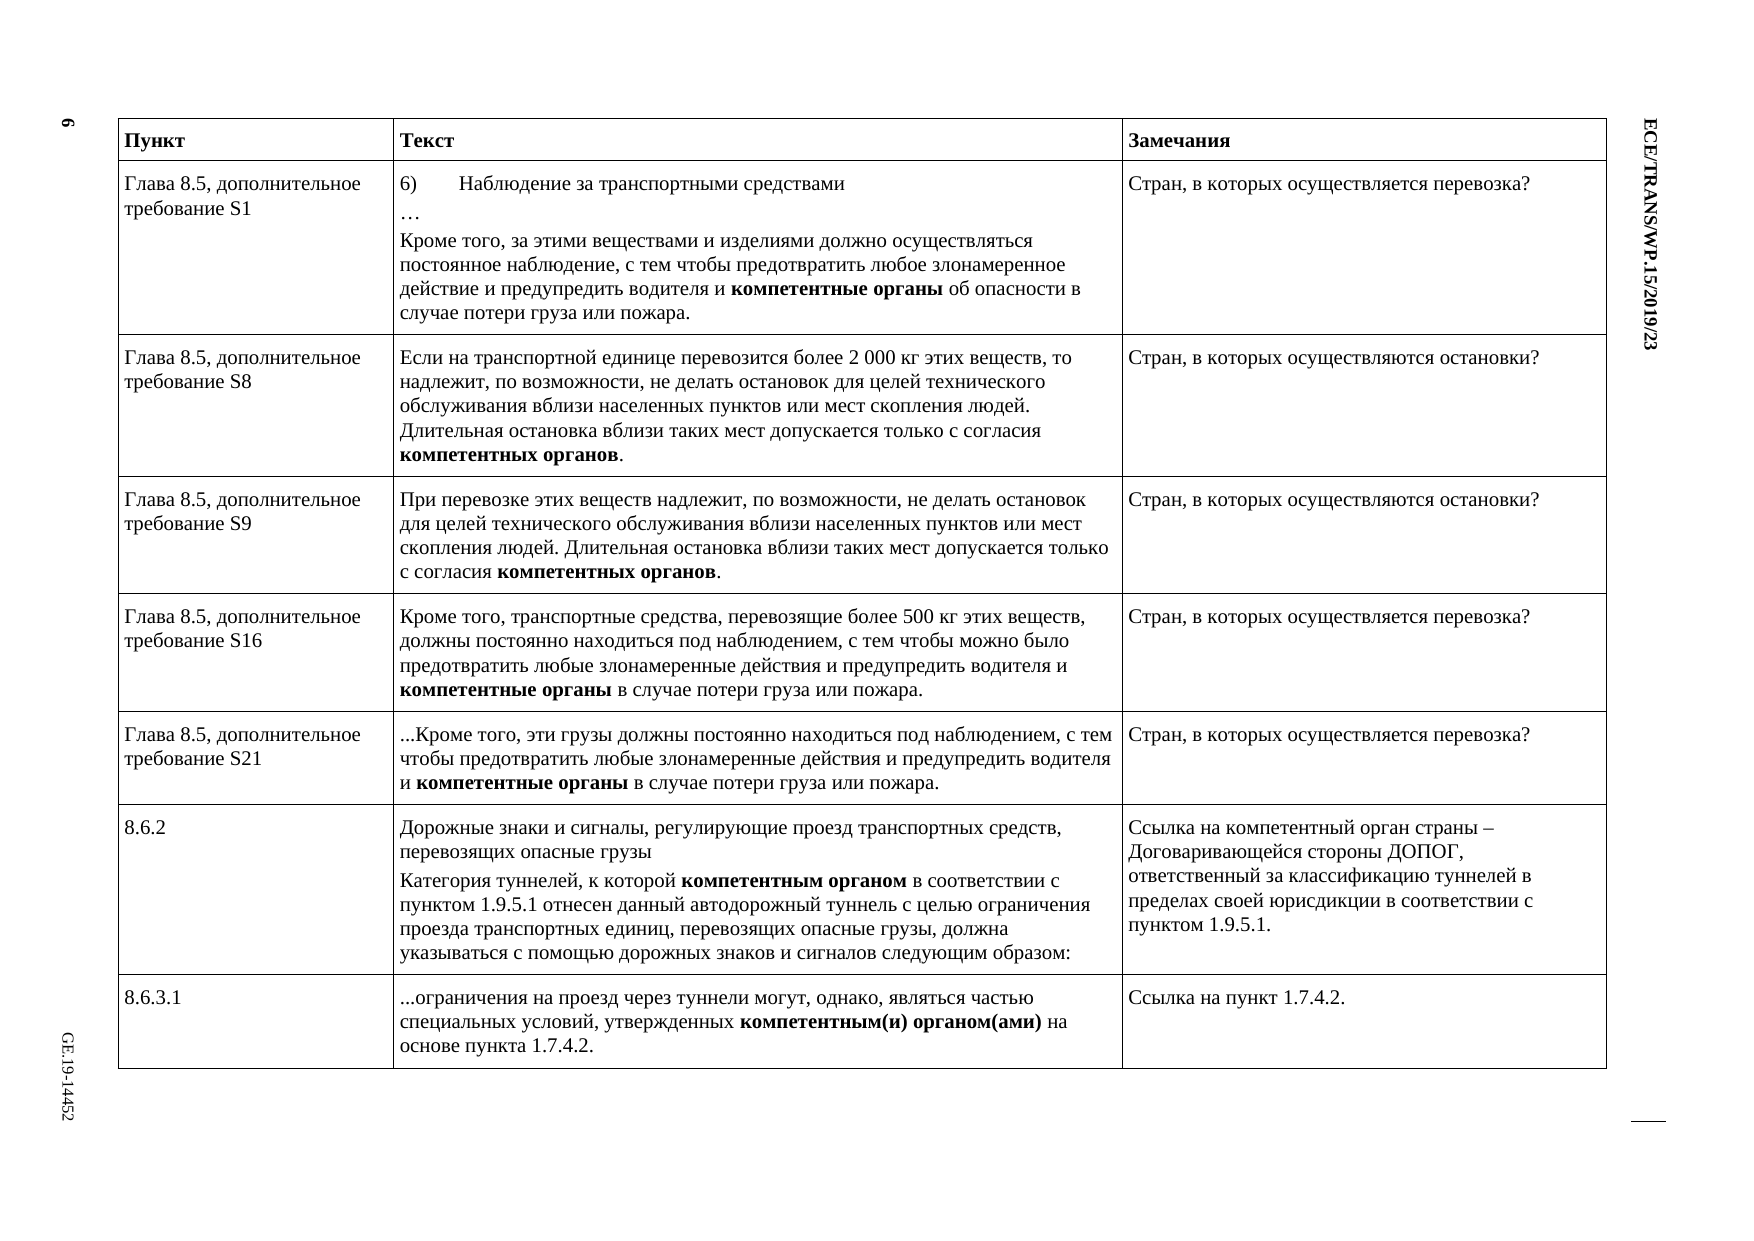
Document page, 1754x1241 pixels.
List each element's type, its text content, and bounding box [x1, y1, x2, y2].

table_cell 8.6.3.1 [119, 975, 393, 1067]
table_cell Стран, в которых осуществляются остановки? [1123, 477, 1606, 593]
table_cell Если на транспортной единице перевозится более 2 000 кг этих веществ, то надлежит, по возможности, не делать остановок для целей технического обслуживания вблизи населенных пунктов или мест скопления людей. Длительная остановка вблизи таких мест допускается только с согласия компетентных органов. [394, 335, 1122, 476]
table_cell Стран, в которых осуществляются остановки? [1123, 335, 1606, 476]
table_cell 8.6.2 [119, 805, 393, 974]
table_cell Стран, в которых осуществляется перевозка? [1123, 712, 1606, 804]
table_cell Глава 8.5, дополнительное требование S16 [119, 594, 393, 711]
table_cell ...Кроме того, эти грузы должны постоянно находиться под наблюдением, с тем чтобы предотвратить любые злонамеренные действия и предупредить водителя и компетентные органы в случае потери груза или пожара. [394, 712, 1122, 804]
table_cell Дорожные знаки и сигналы, регулирующие проезд транспортных средств, перевозящих опасные грузы Категория туннелей, к которой компетентным органом в соответствии с пунктом 1.9.5.1 отнесен данный автодорожный туннель с целью ограничения проезда транспортных единиц, перевозящих опасные грузы, должна указываться с помощью дорожных знаков и сигналов следующим образом: [394, 805, 1122, 974]
table_cell Глава 8.5, дополнительное требование S21 [119, 712, 393, 804]
table_cell Кроме того, транспортные средства, перевозящие более 500 кг этих веществ, должны постоянно находиться под наблюдением, с тем чтобы можно было предотвратить любые злонамеренные действия и предупредить водителя и компетентные органы в случае потери груза или пожара. [394, 594, 1122, 711]
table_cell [1123, 161, 1606, 334]
table_cell 6) Наблюдение за транспортными средствами … Кроме того, за этими веществами и изделиями должно осуществляться постоянное наблюдение, с тем чтобы предотвратить любое злонамеренное действие и предупредить водителя и компетентные органы об опасности в случае потери груза или пожара. [394, 161, 1122, 334]
table_cell Глава 8.5, дополнительное требование S9 [119, 477, 393, 593]
table_header Пункт [119, 119, 393, 160]
table_cell Ссылка на компетентный орган страны – Договаривающейся стороны ДОПОГ, ответственный за классификацию туннелей в пределах своей юрисдикции в соответствии с пунктом 1.9.5.1. [1123, 805, 1606, 974]
table_cell Стран, в которых осуществляется перевозка? [1123, 594, 1606, 711]
table_header Замечания [1123, 119, 1606, 160]
table_header Текст [394, 119, 1122, 160]
table_cell ...ограничения на проезд через туннели могут, однако, являться частью специальных условий, утвержденных компетентным(и) органом(ами) на основе пункта 1.7.4.2. [394, 975, 1122, 1067]
table_cell Глава 8.5, дополнительное требование S1 [119, 161, 393, 334]
table_cell Ссылка на пункт 1.7.4.2. [1123, 975, 1606, 1067]
table_cell При перевозке этих веществ надлежит, по возможности, не делать остановок для целей технического обслуживания вблизи населенных пунктов или мест скопления людей. Длительная остановка вблизи таких мест допускается только с согласия компетентных органов. [394, 477, 1122, 593]
table_cell Глава 8.5, дополнительное требование S8 [119, 335, 393, 476]
